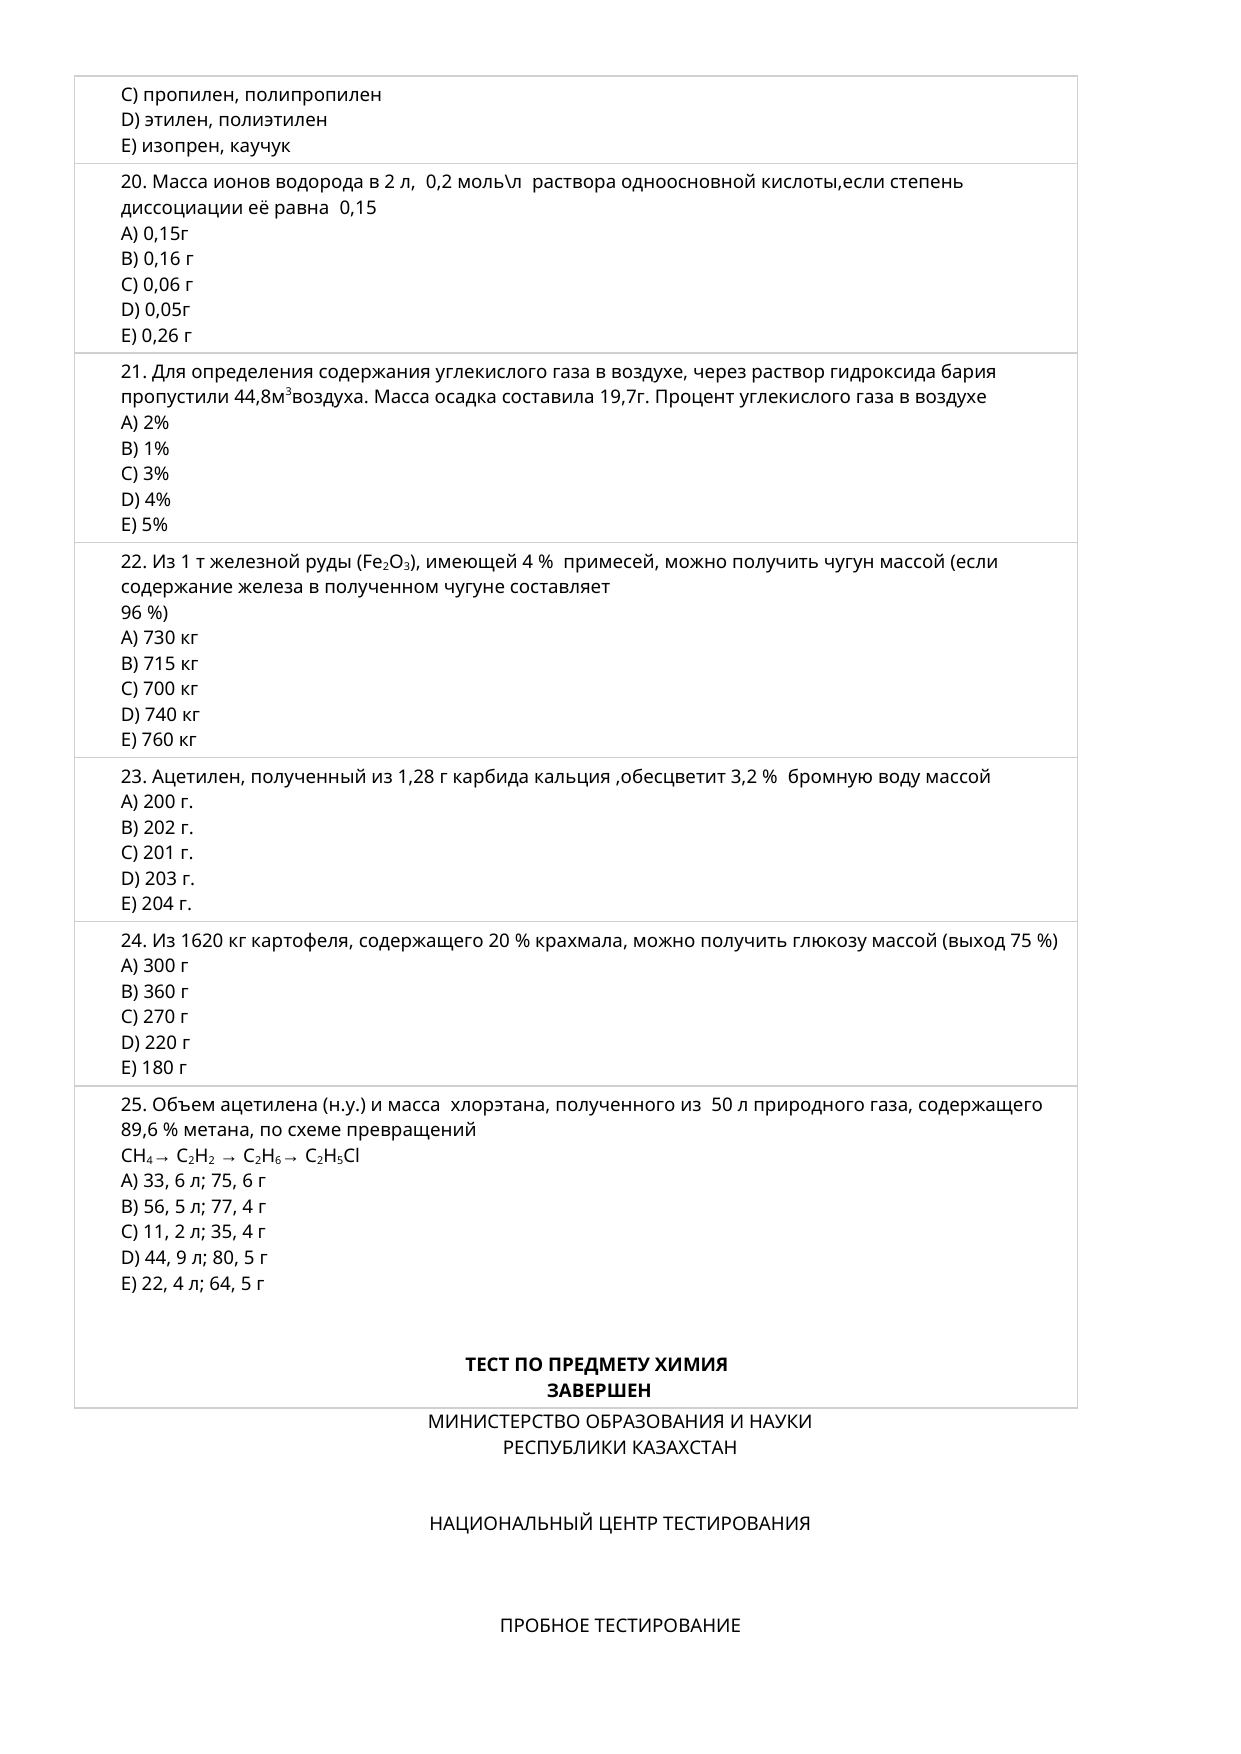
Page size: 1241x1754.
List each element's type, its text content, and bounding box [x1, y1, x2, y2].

table_cell 20. Масса ионов водорода в 2 л, 0,2 моль\л раствора одноосновной кислоты,если степень диссоциации её равна 0,15 A) 0,15г B) 0,16 г C) 0,06 г D) 0,05г E) 0,26 г [75, 164, 1077, 352]
table_cell 25. Объем ацетилена (н.у.) и масса хлорэтана, полученного из 50 л природного газа, содержащего 89,6 % метана, по схеме превращений СH4→ С2Н2 → C2H6→ С2Н5Cl A) 33, 6 л; 75, 6 г B) 56, 5 л; 77, 4 г C) 11, 2 л; 35, 4 г D) 44, 9 л; 80, 5 г E) 22, 4 л; 64, 5 г ТЕСТ ПО ПРЕДМЕТУ ХИМИЯ ЗАВЕРШЕН [75, 1087, 1077, 1407]
text ПРОБНОЕ ТЕСТИРОВАНИЕ [75, 1613, 1165, 1638]
text МИНИСТЕРСТВО ОБРАЗОВАНИЯ И НАУКИ [75, 1409, 1165, 1434]
text РЕСПУБЛИКИ КАЗАХСТАН [75, 1434, 1165, 1460]
table_cell 23. Ацетилен, полученный из 1,28 г карбида кальция ,обесцветит 3,2 % бромную воду массой A) 200 г. B) 202 г. C) 201 г. D) 203 г. E) 204 г. [75, 758, 1077, 921]
text НАЦИОНАЛЬНЫЙ ЦЕНТР ТЕСТИРОВАНИЯ [75, 1511, 1165, 1536]
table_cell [75, 77, 1077, 162]
table_cell 22. Из 1 т железной руды (Fe2O3), имеющей 4 % примесей, можно получить чугун массой (если содержание железа в полученном чугуне составляет 96 %) A) 730 кг B) 715 кг C) 700 кг D) 740 кг E) 760 кг [75, 543, 1077, 757]
table_cell 24. Из 1620 кг картофеля, содержащего 20 % крахмала, можно получить глюкозу массой (выход 75 %) A) 300 г B) 360 г C) 270 г D) 220 г E) 180 г [75, 922, 1077, 1085]
table_cell 21. Для определения содержания углекислого газа в воздухе, через раствор гидроксида бария пропустили 44,8м3воздуха. Масса осадка составила 19,7г. Процент углекислого газа в воздухе A) 2% B) 1% C) 3% D) 4% E) 5% [75, 354, 1077, 542]
